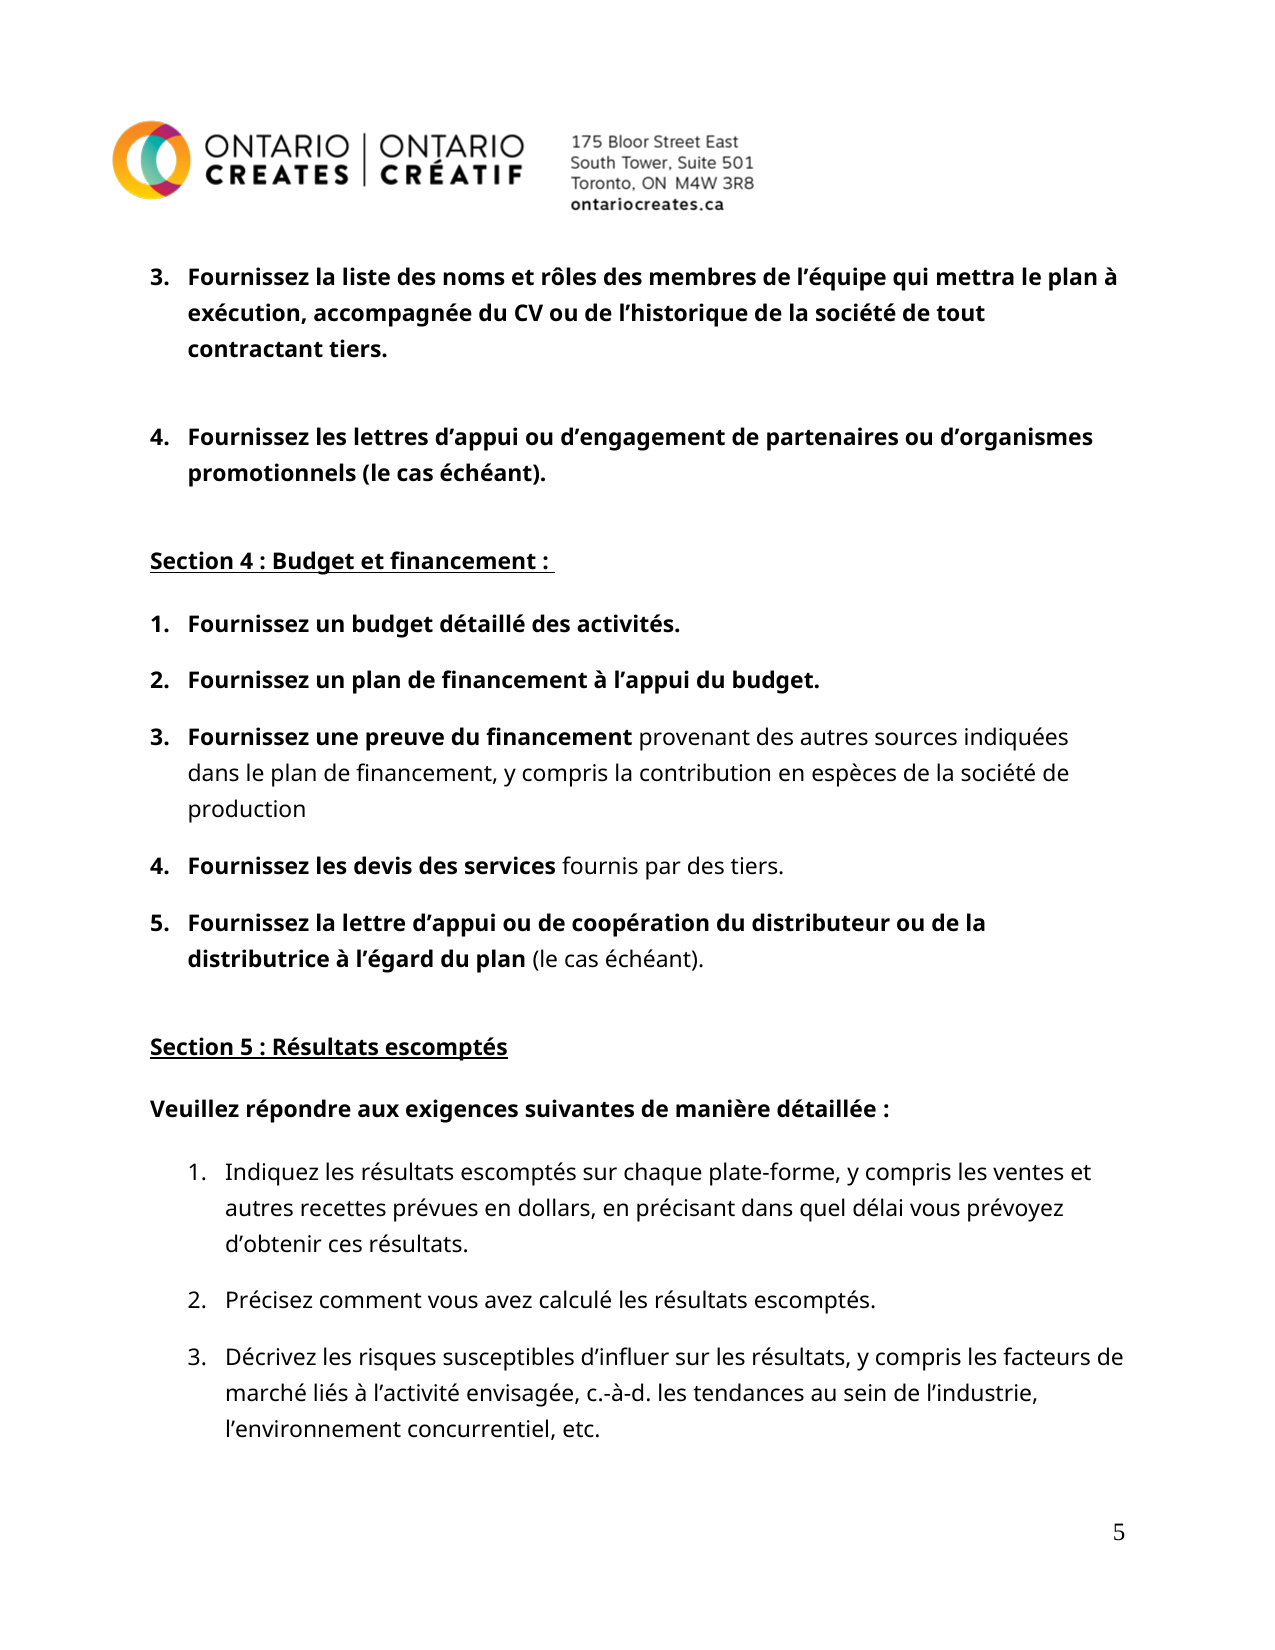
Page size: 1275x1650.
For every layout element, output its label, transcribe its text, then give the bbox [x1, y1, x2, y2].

text Section 4 : Budget et financement : [150, 545, 1125, 576]
list Décrivez les risques susceptibles d’influer sur les résultats, y compris les facteurs de marché liés à l’activité envisagée, c.-à-d. les tendances au sein de l’industrie, l’environnement concurrentiel, etc. [187, 1341, 1125, 1444]
list Fournissez les lettres d’appui ou d’engagement de partenaires ou d’organismes promotionnels (le cas échéant). [150, 421, 1125, 488]
list Fournissez une preuve du financement provenant des autres sources indiquées dans le plan de financement, y compris la contribution en espèces de la société de production [150, 721, 1125, 824]
list Fournissez la lettre d’appui ou de coopération du distributeur ou de la distributrice à l’égard du plan (le cas échéant). [150, 907, 1125, 974]
list Fournissez un budget détaillé des activités. [150, 608, 1125, 639]
text Section 5 : Résultats escomptés [150, 1031, 1125, 1062]
list Fournissez les devis des services fournis par des tiers. [150, 850, 1125, 881]
list Fournissez la liste des noms et rôles des membres de l’équipe qui mettra le plan à exécution, accompagnée du CV ou de l’historique de la société de tout contractant tiers. [150, 262, 1125, 364]
text Veuillez répondre aux exigences suivantes de manière détaillée : [150, 1093, 1125, 1124]
list Fournissez un plan de financement à l’appui du budget. [150, 664, 1125, 696]
list Indiquez les résultats escomptés sur chaque plate-forme, y compris les ventes et autres recettes prévues en dollars, en précisant dans quel délai vous prévoyez d’obtenir ces résultats. [187, 1156, 1125, 1259]
list Précisez comment vous avez calculé les résultats escomptés. [187, 1284, 1125, 1316]
picture [0, 9, 1275, 262]
